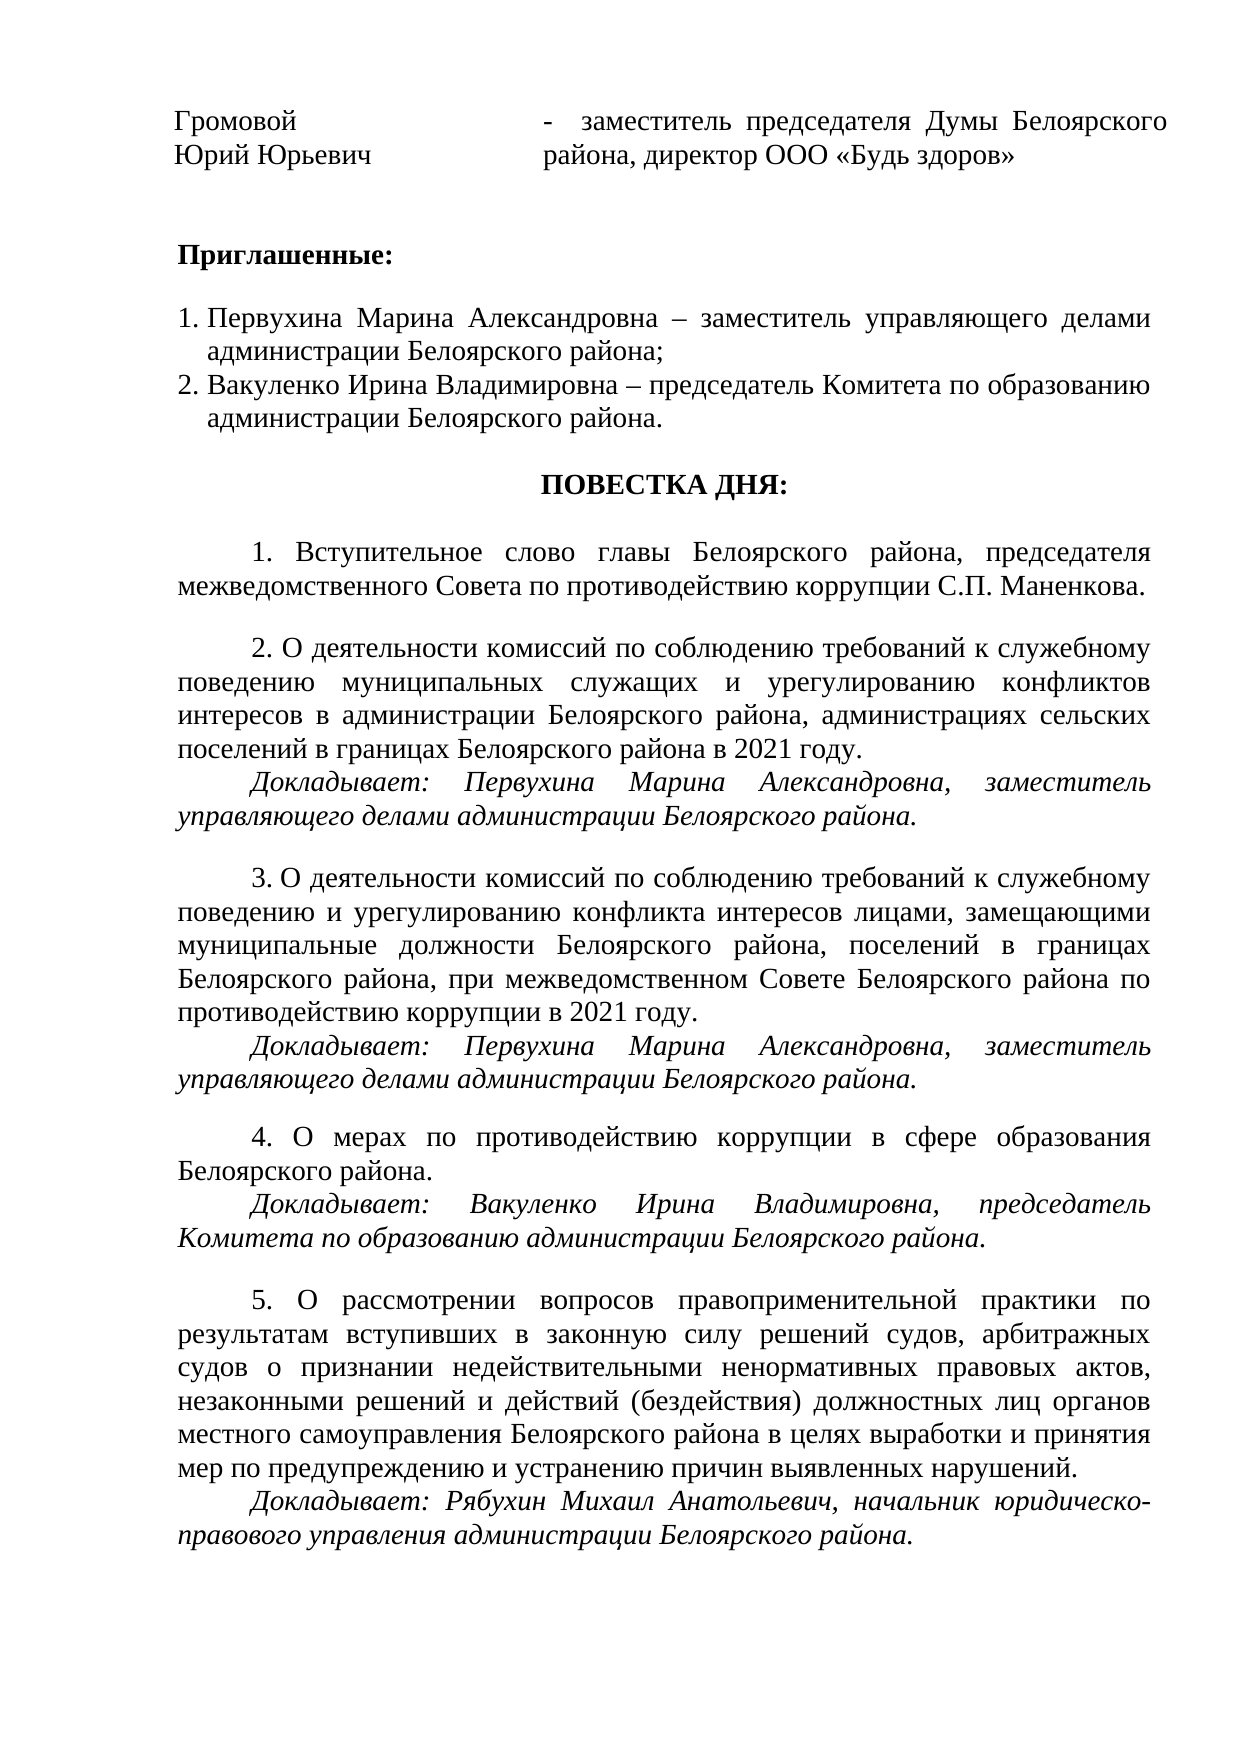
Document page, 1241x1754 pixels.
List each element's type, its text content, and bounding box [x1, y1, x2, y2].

text 2. О деятельности комиссий по соблюдению требований к служебному поведению муниципальных служащих и урегулированию конфликтов интересов в администрации Белоярского района, администрациях сельских поселений в границах Белоярского района в 2021 году. [177, 630, 1152, 764]
text Докладывает: Рябухин Михаил Анатольевич, начальник юридическо-правового управления администрации Белоярского района. [177, 1483, 1152, 1551]
text Докладывает: Первухина Марина Александровна, заместитель управляющего делами администрации Белоярского района. [177, 1028, 1152, 1095]
list Вакуленко Ирина Владимировна – председатель Комитета по образованию администрации Белоярского района. [177, 367, 1152, 434]
text 4. О мерах по противодействию коррупции в сфере образования Белоярского района. [177, 1119, 1152, 1186]
text ПОВЕСТКА ДНЯ: [177, 467, 1152, 501]
text 5. О рассмотрении вопросов правоприменительной практики по результатам вступивших в законную силу решений судов, арбитражных судов о признании недействительными ненормативных правовых актов, незаконными решений и действий (бездействия) должностных лиц органов местного самоуправления Белоярского района в целях выработки и принятия мер по предупреждению и устранению причин выявленных нарушений. [177, 1282, 1152, 1483]
list Первухина Марина Александровна – заместитель управляющего делами администрации Белоярского района; [177, 300, 1152, 367]
table_cell Громовой Юрий Юрьевич [163, 103, 532, 204]
text Докладывает: Вакуленко Ирина Владимировна, председатель Комитета по образованию администрации Белоярского района. [177, 1186, 1152, 1253]
text 3. О деятельности комиссий по соблюдению требований к служебному поведению и урегулированию конфликта интересов лицами, замещающими муниципальные должности Белоярского района, поселений в границах Белоярского района, при межведомственном Совете Белоярского района по противодействию коррупции в 2021 году. [177, 860, 1152, 1028]
text Приглашенные: [177, 237, 1152, 271]
table_cell - заместитель председателя Думы Белоярского района, директор ООО «Будь здоров» [532, 103, 1179, 204]
text Докладывает: Первухина Марина Александровна, заместитель управляющего делами администрации Белоярского района. [177, 764, 1152, 832]
text 1. Вступительное слово главы Белоярского района, председателя межведомственного Совета по противодействию коррупции С.П. Маненкова. [177, 534, 1152, 602]
